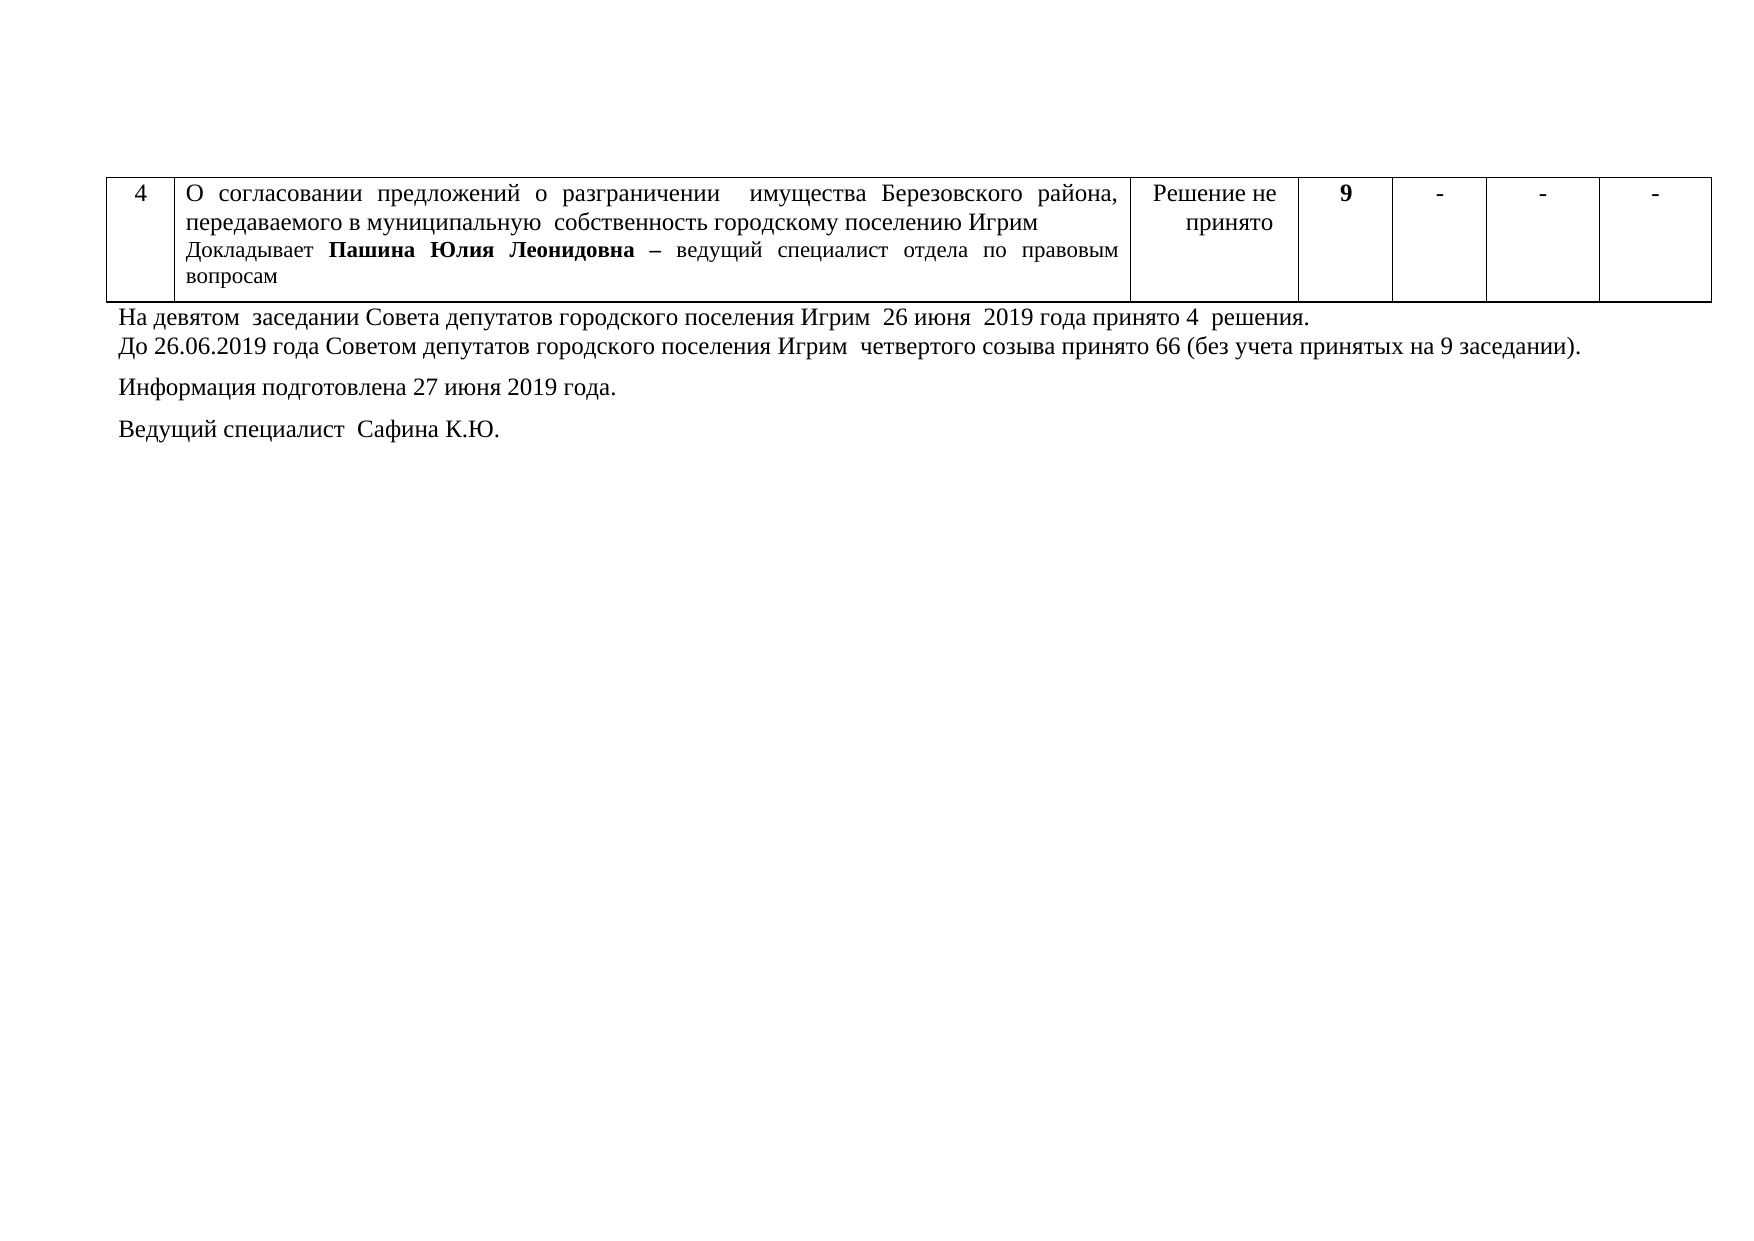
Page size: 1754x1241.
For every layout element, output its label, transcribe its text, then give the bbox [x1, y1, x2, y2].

text До 26.06.2019 года Советом депутатов городского поселения Игрим четвертого созыва принято 66 (без учета принятых на 9 заседании). [118, 331, 1636, 360]
table_cell 4 [107, 178, 174, 301]
table_cell - [1487, 178, 1599, 301]
text Информация подготовлена 27 июня 2019 года. [118, 372, 1636, 401]
list На девятом заседании Совета депутатов городского поселения Игрим 26 июня 2019 года принято 4 решения. [118, 303, 1636, 331]
text Ведущий специалист Сафина К.Ю. [118, 414, 1636, 442]
table_cell Решение не принято [1131, 178, 1298, 301]
table_cell - [1600, 178, 1711, 301]
table_cell 9 [1299, 178, 1392, 301]
table_cell О согласовании предложений о разграничении имущества Березовского района, передаваемого в муниципальную собственность городскому поселению Игрим Докладывает Пашина Юлия Леонидовна – ведущий специалист отдела по правовым вопросам [175, 178, 1130, 301]
table_cell - [1393, 178, 1486, 301]
